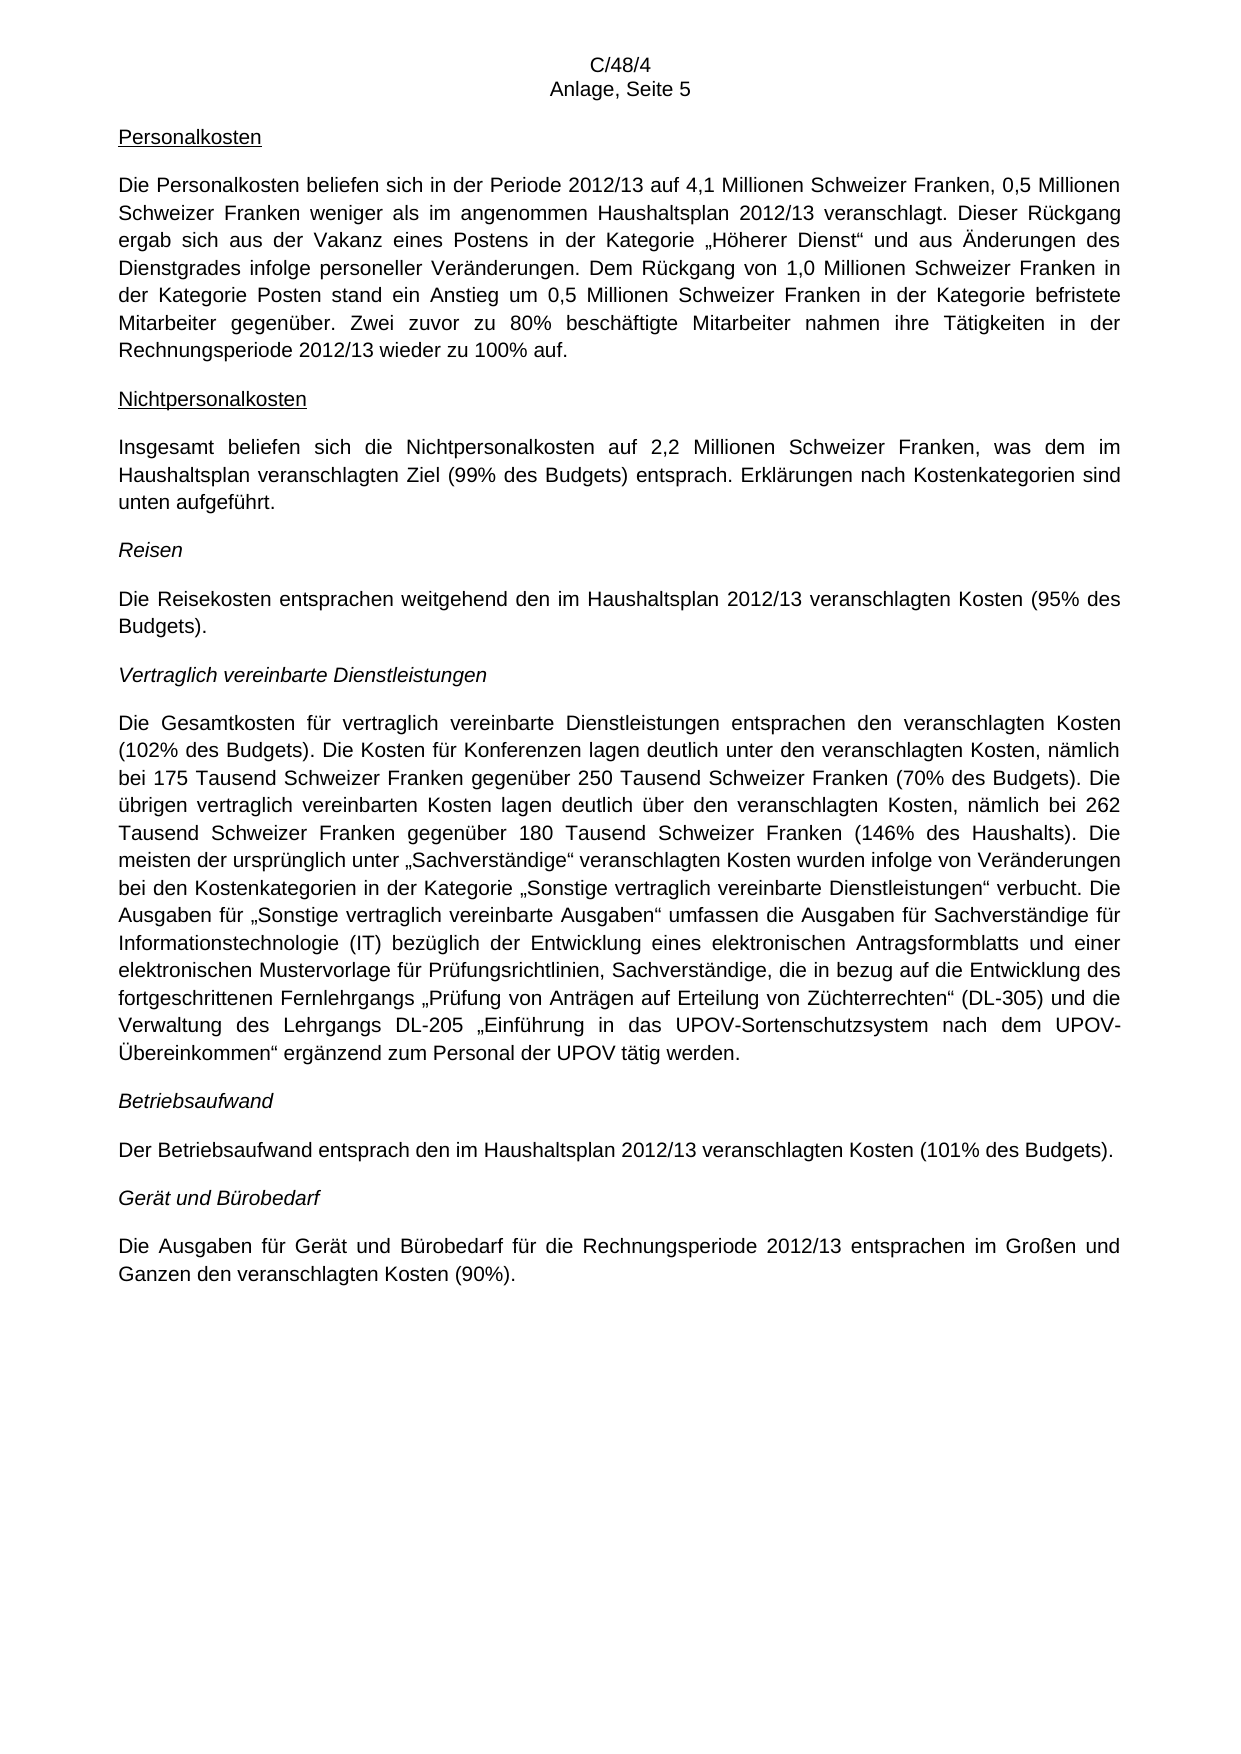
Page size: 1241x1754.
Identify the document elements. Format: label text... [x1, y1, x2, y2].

text Gerät und Bürobedarf [118, 1186, 1122, 1210]
text Nichtpersonalkosten [118, 387, 1122, 411]
text Der Betriebsaufwand entsprach den im Haushaltsplan 2012/13 veranschlagten Kosten (101% des Budgets). [118, 1137, 1122, 1161]
text Personalkosten [118, 125, 1122, 149]
text Reisen [118, 538, 1122, 562]
text Die Reisekosten entsprachen weitgehend den im Haushaltsplan 2012/13 veranschlagten Kosten (95% des Budgets). [118, 587, 1122, 638]
text Die Gesamtkosten für vertraglich vereinbarte Dienstleistungen entsprachen den veranschlagten Kosten (102% des Budgets). Die Kosten für Konferenzen lagen deutlich unter den veranschlagten Kosten, nämlich bei 175 Tausend Schweizer Franken gegenüber 250 Tausend Schweizer Franken (70% des Budgets). Die übrigen vertraglich vereinbarten Kosten lagen deutlich über den veranschlagten Kosten, nämlich bei 262 Tausend Schweizer Franken gegenüber 180 Tausend Schweizer Franken (146% des Haushalts). Die meisten der ursprünglich unter „Sachverständige“ veranschlagten Kosten wurden infolge von Veränderungen bei den Kostenkategorien in der Kategorie „Sonstige vertraglich vereinbarte Dienstleistungen“ verbucht. Die Ausgaben für „Sonstige vertraglich vereinbarte Ausgaben“ umfassen die Ausgaben für Sachverständige für Informationstechnologie (IT) bezüglich der Entwicklung eines elektronischen Antragsformblatts und einer elektronischen Mustervorlage für Prüfungsrichtlinien, Sachverständige, die in bezug auf die Entwicklung des fortgeschrittenen Fernlehrgangs „Prüfung von Anträgen auf Erteilung von Züchterrechten“ (DL-305) und die Verwaltung des Lehrgangs DL-205 „Einführung in das UPOV-Sortenschutzsystem nach dem UPOV-Übereinkommen“ ergänzend zum Personal der UPOV tätig werden. [118, 711, 1122, 1065]
text Die Personalkosten beliefen sich in der Periode 2012/13 auf 4,1 Millionen Schweizer Franken, 0,5 Millionen Schweizer Franken weniger als im angenommen Haushaltsplan 2012/13 veranschlagt. Dieser Rückgang ergab sich aus der Vakanz eines Postens in der Kategorie „Höherer Dienst“ und aus Änderungen des Dienstgrades infolge personeller Veränderungen. Dem Rückgang von 1,0 Millionen Schweizer Franken in der Kategorie Posten stand ein Anstieg um 0,5 Millionen Schweizer Franken in der Kategorie befristete Mitarbeiter gegenüber. Zwei zuvor zu 80% beschäftigte Mitarbeiter nahmen ihre Tätigkeiten in der Rechnungsperiode 2012/13 wieder zu 100% auf. [118, 173, 1122, 362]
text Vertraglich vereinbarte Dienstleistungen [118, 662, 1122, 686]
text Insgesamt beliefen sich die Nichtpersonalkosten auf 2,2 Millionen Schweizer Franken, was dem im Haushaltsplan veranschlagten Ziel (99% des Budgets) entsprach. Erklärungen nach Kostenkategorien sind unten aufgeführt. [118, 435, 1122, 514]
text Betriebsaufwand [118, 1089, 1122, 1113]
text Die Ausgaben für Gerät und Bürobedarf für die Rechnungsperiode 2012/13 entsprachen im Großen und Ganzen den veranschlagten Kosten (90%). [118, 1234, 1122, 1286]
